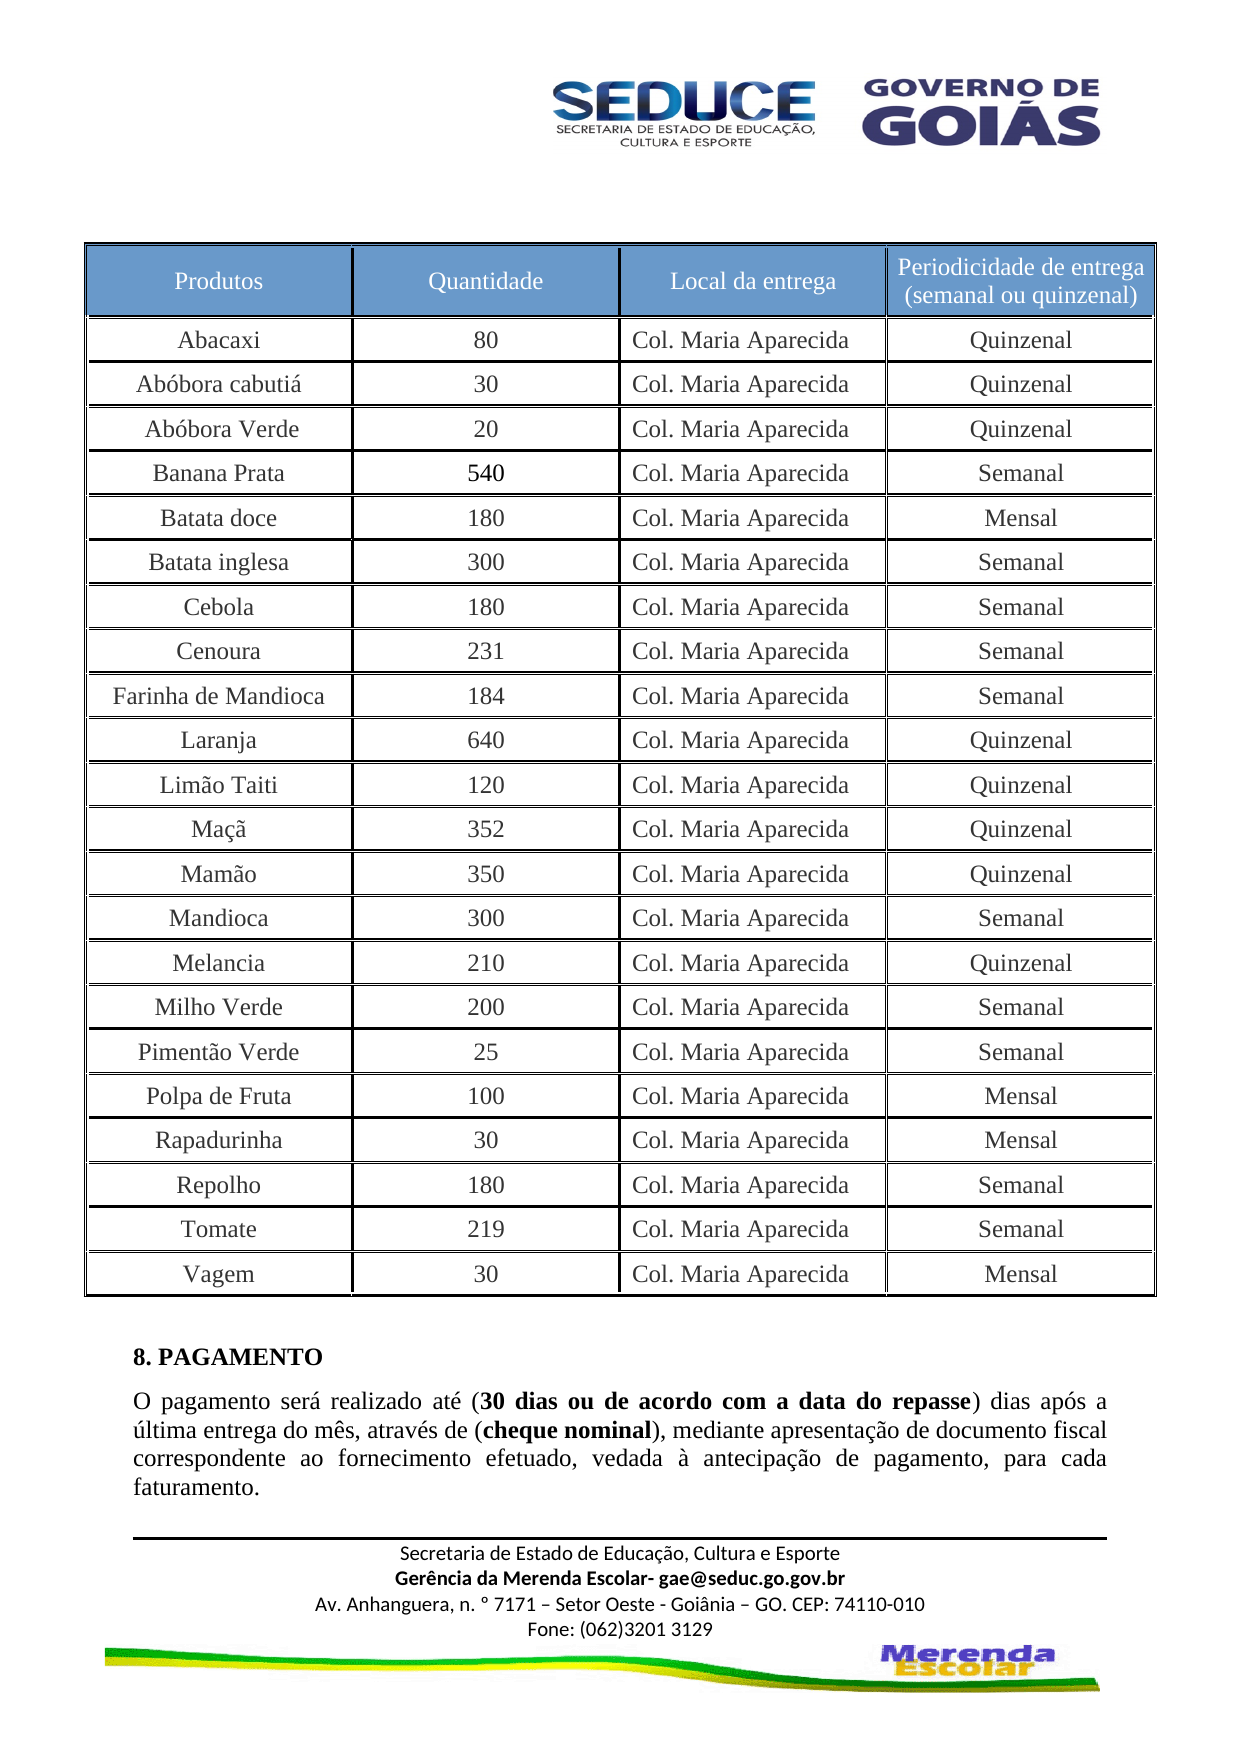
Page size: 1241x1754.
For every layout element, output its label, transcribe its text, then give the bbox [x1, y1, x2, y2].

table_cell Abacaxi [87, 315, 351, 360]
table_cell Col. Maria Aparecida [621, 808, 885, 849]
table_cell Farinha de Mandioca [87, 671, 351, 716]
table_cell Mensal [888, 493, 1154, 538]
table_cell Semanal [886, 1161, 1155, 1205]
table_cell 180 [354, 497, 618, 538]
table_cell Col. Maria Aparecida [621, 1164, 885, 1205]
table_cell Vagem [87, 1250, 352, 1294]
table_cell Mensal [886, 1072, 1155, 1116]
table_cell Mensal [888, 1116, 1154, 1161]
table_cell Col. Maria Aparecida [621, 497, 885, 538]
table_header Produtos [87, 244, 352, 315]
picture [552, 73, 1108, 154]
table_cell Quinzenal [888, 315, 1154, 360]
table_cell 350 [354, 853, 618, 894]
table_cell 210 [354, 942, 618, 983]
table_cell Quinzenal [888, 404, 1154, 449]
table_cell Milho Verde [85, 983, 352, 1027]
table_cell Mensal [886, 1250, 1154, 1294]
table_cell Semanal [888, 449, 1154, 493]
table_cell 352 [354, 808, 618, 849]
table_cell Col. Maria Aparecida [621, 363, 885, 404]
table_cell Col. Maria Aparecida [621, 586, 885, 627]
table_cell Pimentão Verde [87, 1027, 351, 1072]
table_cell Col. Maria Aparecida [621, 319, 885, 360]
table_cell 200 [354, 986, 618, 1027]
table_cell Col. Maria Aparecida [621, 452, 885, 493]
table_cell Quinzenal [888, 760, 1154, 805]
table_cell Col. Maria Aparecida [621, 630, 885, 671]
table_cell 100 [354, 1075, 618, 1116]
table_cell 300 [354, 541, 618, 582]
table_cell Batata doce [87, 493, 351, 538]
table_cell Col. Maria Aparecida [621, 764, 885, 805]
table_cell Semanal [886, 627, 1155, 671]
table_cell 30 [352, 1253, 619, 1294]
table_cell Limão Taiti [87, 760, 351, 805]
table_cell 219 [354, 1208, 618, 1249]
text 8. PAGAMENTO [133, 1342, 1107, 1370]
table_cell Polpa de Fruta [85, 1072, 352, 1116]
table_cell Col. Maria Aparecida [621, 897, 885, 938]
table_cell Semanal [888, 538, 1155, 582]
table_cell Col. Maria Aparecida [621, 942, 885, 983]
table_cell Col. Maria Aparecida [621, 719, 885, 760]
table_cell Abóbora Verde [87, 404, 351, 449]
table_cell 30 [354, 363, 618, 404]
table_cell Semanal [888, 1205, 1154, 1249]
table_cell 640 [354, 719, 618, 760]
table_cell Semanal [888, 671, 1154, 716]
table_cell Col. Maria Aparecida [621, 1208, 885, 1249]
table_cell Col. Maria Aparecida [621, 1119, 885, 1161]
table_cell Mandioca [85, 894, 352, 938]
table_cell Laranja [85, 716, 352, 760]
table_cell Rapadurinha [87, 1116, 351, 1161]
table_cell Quinzenal [886, 716, 1155, 760]
table_cell 180 [354, 586, 618, 627]
table_cell Semanal [886, 983, 1155, 1027]
table_header Local da entrega [619, 246, 886, 315]
table_cell 180 [354, 1164, 618, 1205]
table_cell Quinzenal [888, 849, 1154, 894]
table_cell Cenoura [85, 627, 352, 671]
table_cell Col. Maria Aparecida [621, 1030, 885, 1072]
table_cell Col. Maria Aparecida [621, 675, 885, 716]
table_cell Tomate [87, 1205, 351, 1249]
table_cell Mamão [87, 849, 351, 894]
table_cell Col. Maria Aparecida [621, 408, 885, 449]
table_cell Col. Maria Aparecida [619, 1253, 886, 1294]
table_cell 30 [354, 1119, 618, 1161]
table_cell Melancia [87, 938, 351, 983]
table_cell Quinzenal [886, 805, 1155, 849]
table_cell Abóbora cabutiá [87, 360, 351, 404]
table_cell Semanal [888, 1027, 1154, 1072]
table_cell Repolho [85, 1161, 352, 1205]
table_cell Quinzenal [888, 938, 1154, 983]
table_cell 20 [354, 408, 618, 449]
table_cell Semanal [886, 894, 1155, 938]
table_cell Maçã [85, 805, 352, 849]
table_cell 120 [354, 764, 618, 805]
table_cell 184 [354, 675, 618, 716]
table_cell Col. Maria Aparecida [621, 1075, 885, 1116]
table_cell Col. Maria Aparecida [621, 986, 885, 1027]
table_header Quantidade [352, 246, 619, 315]
table_cell Banana Prata [87, 449, 351, 493]
table_cell 80 [354, 319, 618, 360]
table_header Periodicidade de entrega (semanal ou quinzenal) [886, 246, 1154, 315]
table_cell Cebola [87, 582, 351, 627]
text O pagamento será realizado até (30 dias ou de acordo com a data do repasse) dias após a última entrega do mês, através de (cheque nominal), mediante apresentação de documento fiscal correspondente ao fornecimento efetuado, vedada à antecipação de pagamento, para cada faturamento. [133, 1386, 1107, 1501]
table_cell Quinzenal [888, 360, 1154, 404]
table_cell 300 [354, 897, 618, 938]
table_cell Col. Maria Aparecida [621, 853, 885, 894]
table_cell 231 [354, 630, 618, 671]
table_cell 540 [354, 452, 618, 493]
table_cell 25 [354, 1030, 618, 1072]
table_cell Semanal [888, 582, 1154, 627]
table_cell Batata inglesa [85, 538, 351, 582]
table_cell Col. Maria Aparecida [621, 541, 885, 582]
